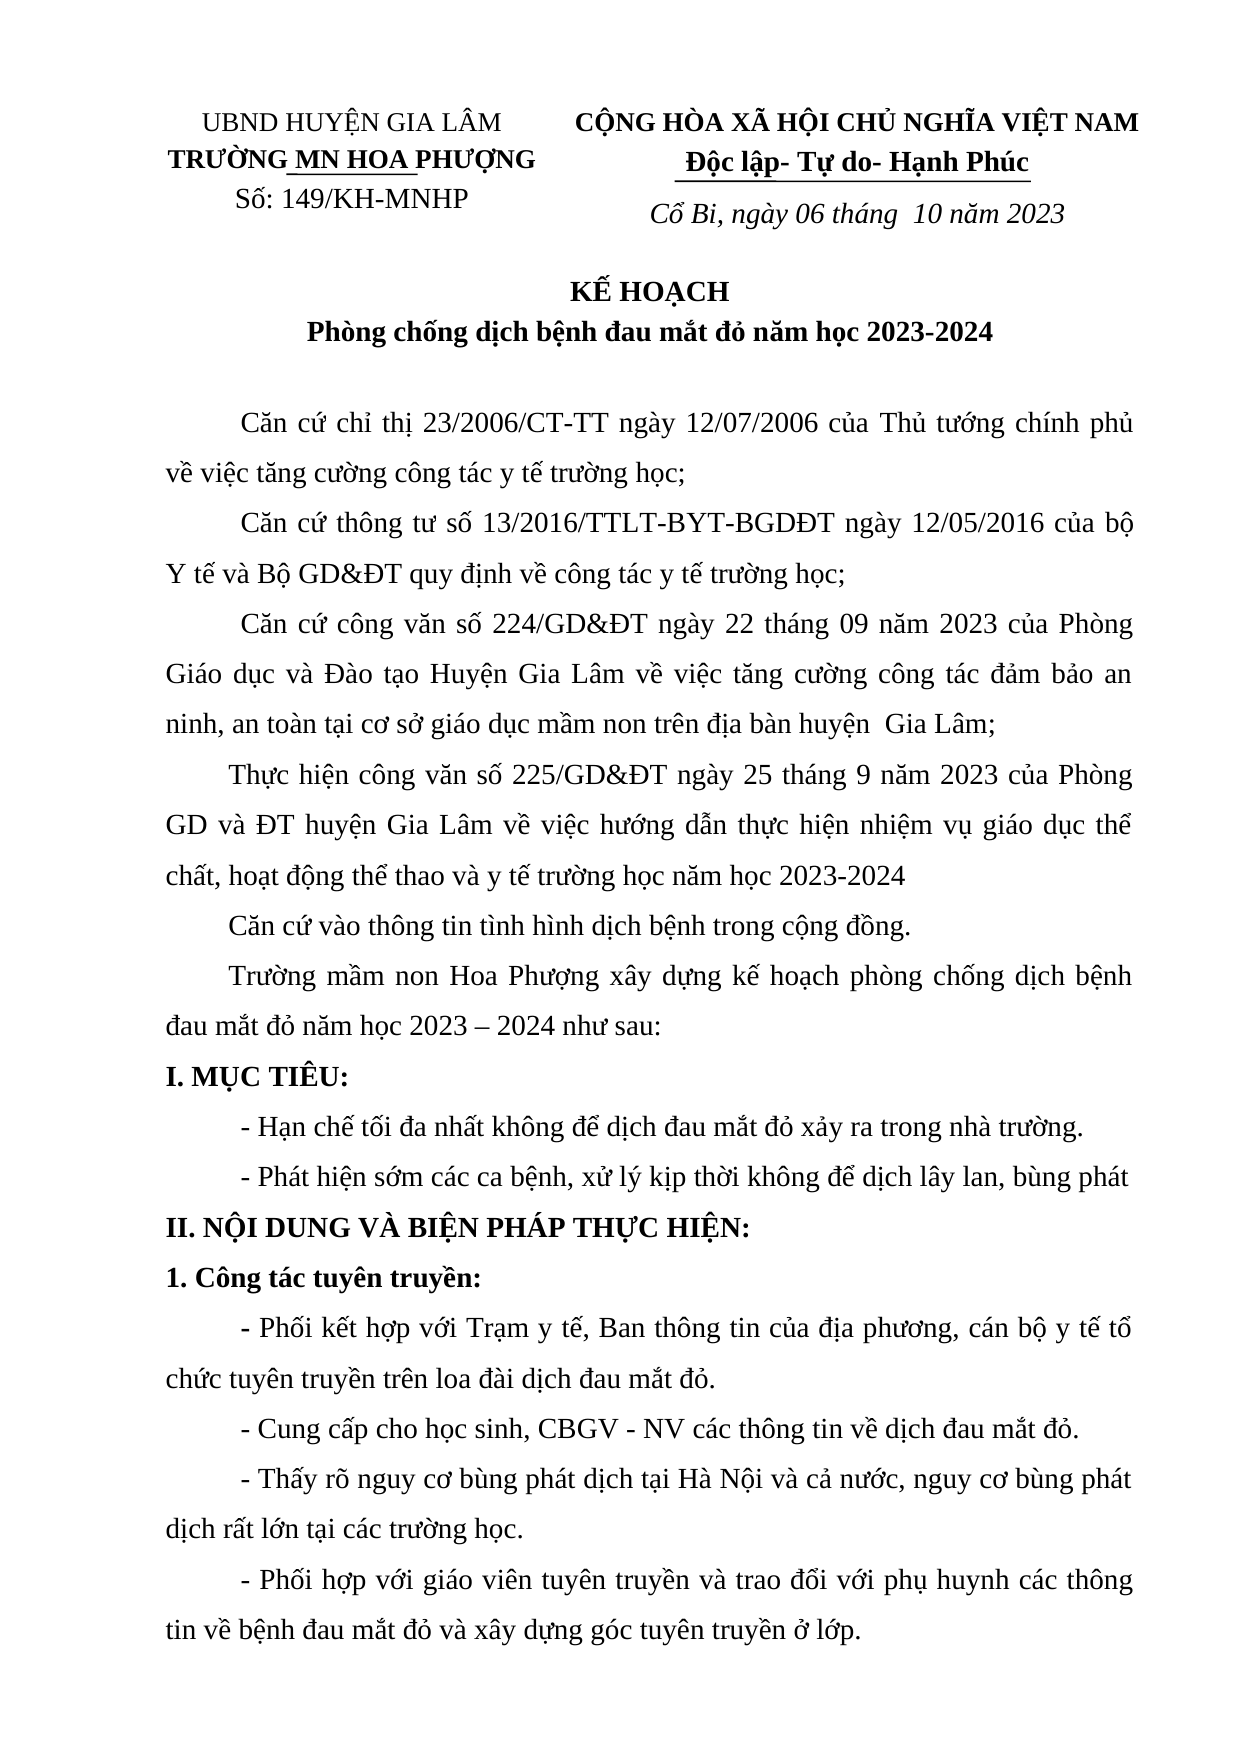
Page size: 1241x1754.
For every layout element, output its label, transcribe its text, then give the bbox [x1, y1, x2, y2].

text Trường mầm non Hoa Phượng xây dựng kế hoạch phòng chống dịch bệnh đau mắt đỏ năm học 2023 – 2024 như sau: [165, 958, 1134, 1042]
text - Hạn chế tối đa nhất không để dịch đau mắt đỏ xảy ra trong nhà trường. [165, 1109, 1134, 1143]
text - Phối hợp với giáo viên tuyên truyền và trao đổi với phụ huynh các thông tin về bệnh đau mắt đỏ và xây dựng góc tuyên truyền ở lớp. [165, 1562, 1134, 1646]
table_header CỘNG HÒA XÃ HỘI CHỦ NGHĨA VIỆT NAM Độc lập- Tự do- Hạnh Phúc Cổ Bi, ngày 06 tháng 10 năm 2023 [559, 106, 1155, 274]
text Căn cứ công văn số 224/GD&ĐT ngày 22 tháng 09 năm 2023 của Phòng Giáo dục và Đào tạo Huyện Gia Lâm về việc tăng cường công tác đảm bảo an ninh, an toàn tại cơ sở giáo dục mầm non trên địa bàn huyện Gia Lâm; [165, 606, 1134, 740]
text - Thấy rõ nguy cơ bùng phát dịch tại Hà Nội và cả nước, nguy cơ bùng phát dịch rất lớn tại các trường học. [165, 1461, 1134, 1545]
text KẾ HOẠCH [165, 274, 1134, 307]
text Căn cứ chỉ thị 23/2006/CT-TT ngày 12/07/2006 của Thủ tướng chính phủ về việc tăng cường công tác y tế trường học; [165, 405, 1134, 489]
text Thực hiện công văn số 225/GD&ĐT ngày 25 tháng 9 năm 2023 của Phòng GD và ĐT huyện Gia Lâm về việc hướng dẫn thực hiện nhiệm vụ giáo dục thể chất, hoạt động thể thao và y tế trường học năm học 2023-2024 [165, 757, 1134, 807]
text - Phát hiện sớm các ca bệnh, xử lý kịp thời không để dịch lây lan, bùng phát [165, 1159, 1134, 1193]
text - Phối kết hợp với Trạm y tế, Ban thông tin của địa phương, cán bộ y tế tổ chức tuyên truyền trên loa đài dịch đau mắt đỏ. [165, 1310, 1134, 1394]
text Thực hiện công văn số 225/GD&ĐT ngày 25 tháng 9 năm 2023 của Phòng GD và ĐT huyện Gia Lâm về việc hướng dẫn thực hiện nhiệm vụ giáo dục thể chất, hoạt động thể thao và y tế trường học năm học 2023-2024 [165, 841, 1134, 891]
text - Cung cấp cho học sinh, CBGV - NV các thông tin về dịch đau mắt đỏ. [165, 1411, 1134, 1444]
text Căn cứ vào thông tin tình hình dịch bệnh trong cộng đồng. [165, 908, 1134, 941]
text I. MỤC TIÊU: [165, 1059, 1134, 1092]
table_header UBND HUYỆN GIA LÂM TRƯỜNG MN HOA PHƯỢNG Số: 149/KH-MNHP [144, 106, 559, 274]
text 1. Công tác tuyên truyền: [165, 1260, 1134, 1294]
text II. NỘI DUNG VÀ BIỆN PHÁP THỰC HIỆN: [165, 1210, 1134, 1243]
text Phòng chống dịch bệnh đau mắt đỏ năm học 2023-2024 [165, 314, 1134, 380]
text Căn cứ thông tư số 13/2016/TTLT-BYT-BGDĐT ngày 12/05/2016 của bộ Y tế và Bộ GD&ĐT quy định về công tác y tế trường học; [165, 505, 1134, 589]
